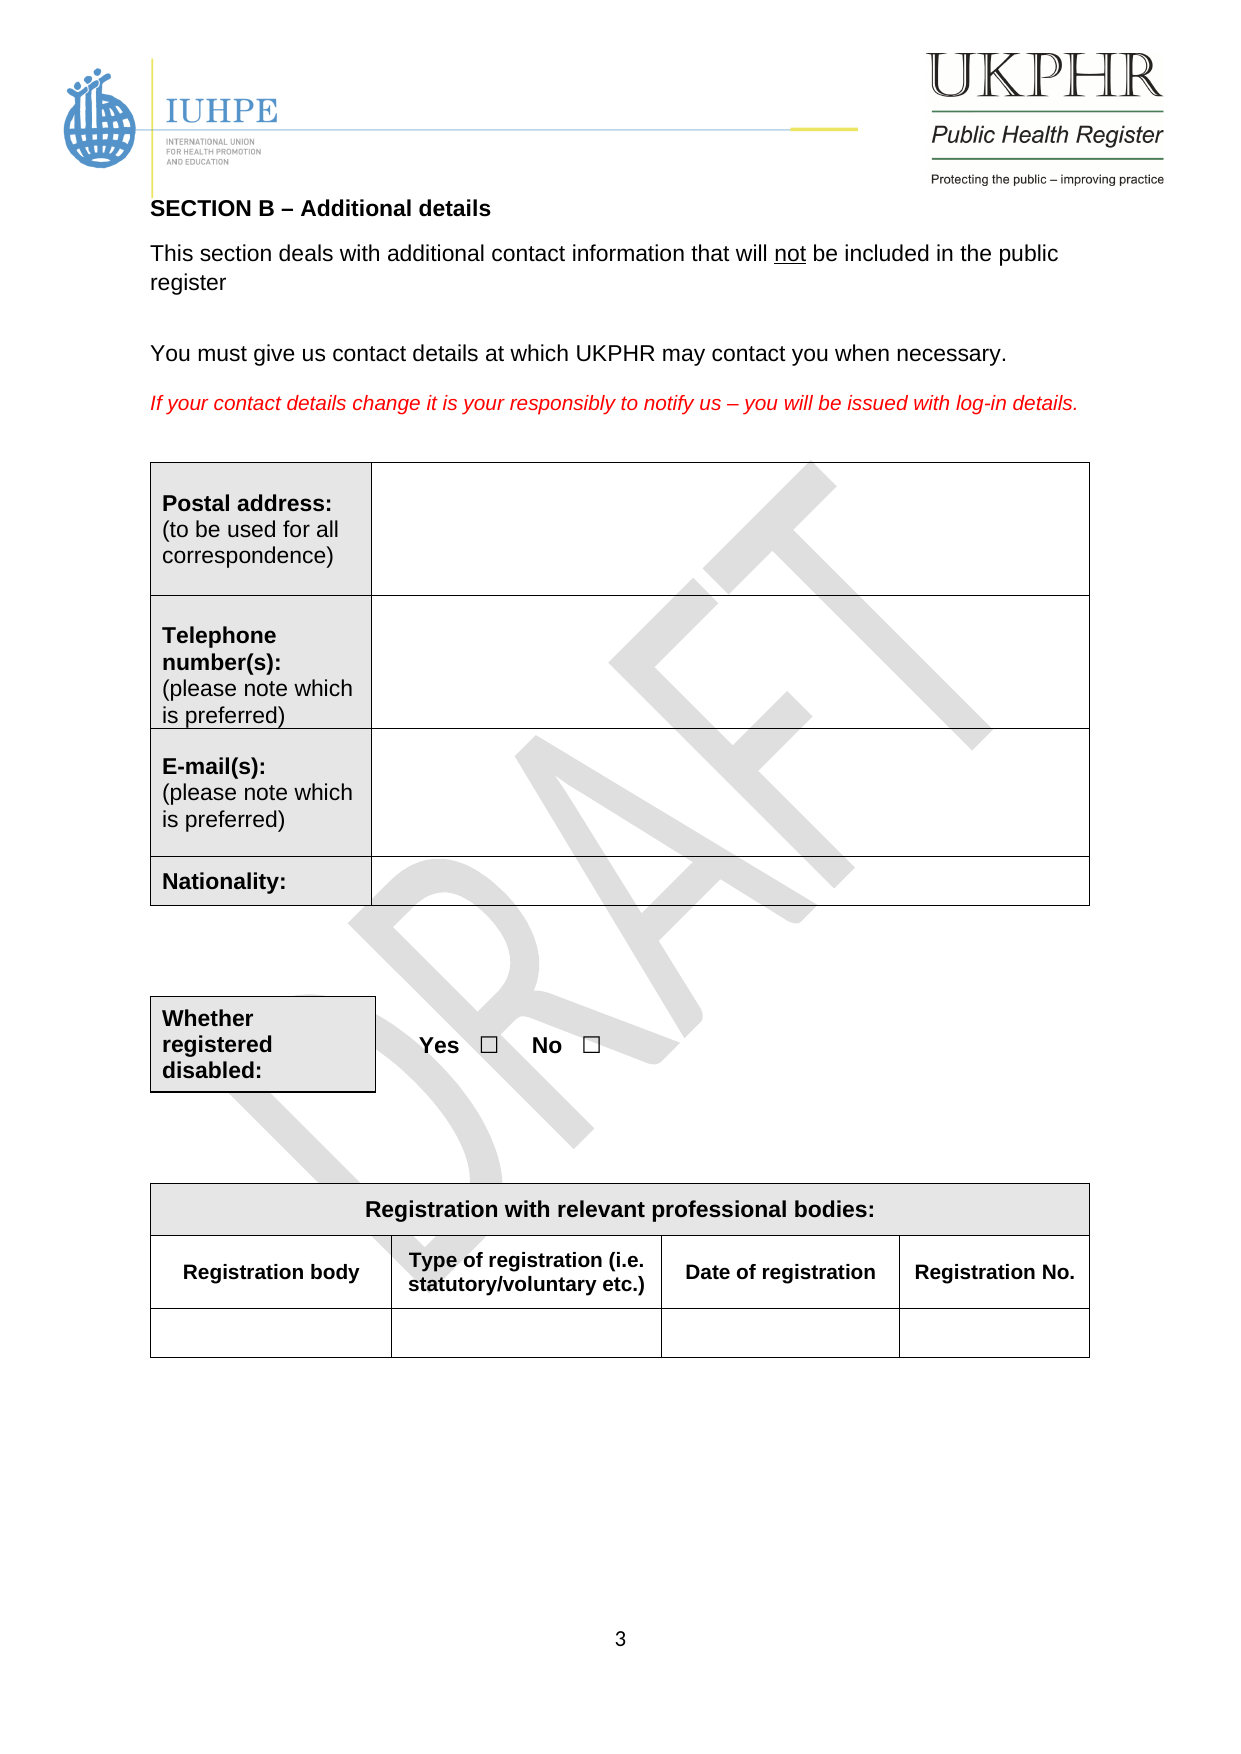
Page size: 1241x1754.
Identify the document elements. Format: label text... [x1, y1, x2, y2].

table_cell [151, 1309, 391, 1357]
table_header Registration with relevant professional bodies: [151, 1184, 1089, 1235]
table_header Whether registered disabled: [151, 997, 375, 1091]
table_cell [392, 1309, 661, 1357]
table_cell Registration No. [900, 1236, 1089, 1308]
table_cell [372, 857, 1089, 905]
table_cell Telephone number(s): (please note which is preferred) [151, 596, 371, 728]
text You must give us contact details at which UKPHR may contact you when necessary. [150, 340, 1090, 366]
table_cell Type of registration (i.e. statutory/voluntary etc.) [392, 1236, 661, 1308]
text If your contact details change it is your responsibly to notify us – you will be issued with log-in details. [150, 390, 1090, 414]
table_header Yes No [376, 996, 1094, 1091]
table_cell Registration body [151, 1236, 391, 1308]
table_cell Date of registration [662, 1236, 899, 1308]
table_cell [372, 596, 1089, 728]
picture [926, 53, 1164, 186]
table_cell [900, 1309, 1089, 1357]
table_header Postal address: (to be used for all correspondence) [151, 463, 371, 595]
table_cell [372, 729, 1089, 856]
table_header [372, 463, 1089, 595]
text SECTION B – Additional details [150, 195, 1090, 221]
table_cell E-mail(s): (please note which is preferred) [151, 729, 371, 856]
text This section deals with additional contact information that will not be included in the public register [150, 240, 1090, 295]
table_cell [662, 1309, 899, 1357]
table_cell Nationality: [151, 857, 371, 905]
